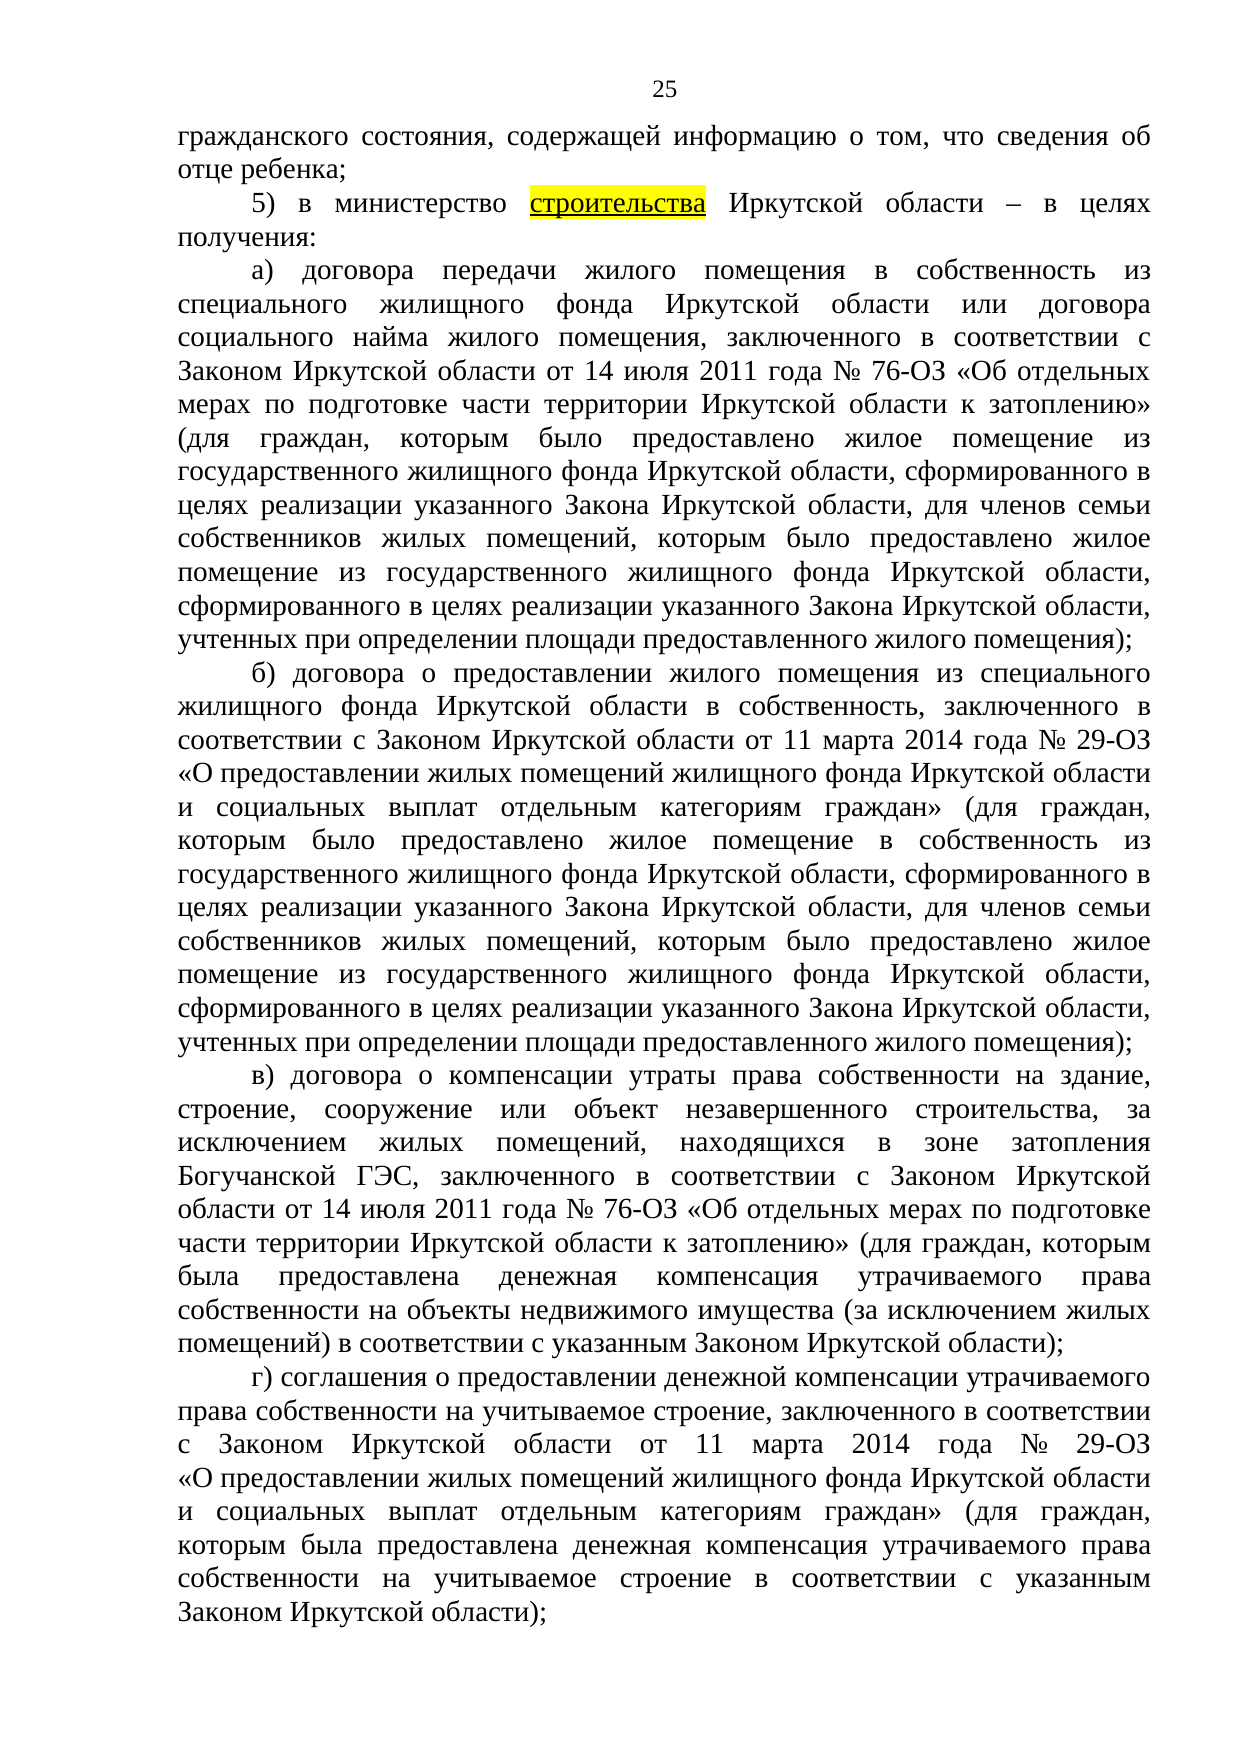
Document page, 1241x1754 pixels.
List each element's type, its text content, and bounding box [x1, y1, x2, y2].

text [177, 118, 1152, 185]
text в) договора о компенсации утраты права собственности на здание, строение, сооружение или объект незавершенного строительства, за исключением жилых помещений, находящихся в зоне затопления Богучанской ГЭС, заключенного в соответствии с Законом Иркутской области от 14 июля 2011 года № 76-ОЗ «Об отдельных мерах по подготовке части территории Иркутской области к затоплению» (для граждан, которым была предоставлена денежная компенсация утрачиваемого права собственности на объекты недвижимого имущества (за исключением жилых помещений) в соответствии с указанным Законом Иркутской области); [177, 1057, 1152, 1359]
text а) договора передачи жилого помещения в собственность из специального жилищного фонда Иркутской области или договора социального найма жилого помещения, заключенного в соответствии с Законом Иркутской области от 14 июля 2011 года № 76-ОЗ «Об отдельных мерах по подготовке части территории Иркутской области к затоплению» (для граждан, которым было предоставлено жилое помещение из государственного жилищного фонда Иркутской области, сформированного в целях реализации указанного Закона Иркутской области, для членов семьи собственников жилых помещений, которым было предоставлено жилое помещение из государственного жилищного фонда Иркутской области, сформированного в целях реализации указанного Закона Иркутской области, учтенных при определении площади предоставленного жилого помещения); [177, 252, 1152, 655]
text 5) в министерство строительства Иркутской области – в целях получения: [177, 185, 1152, 252]
text б) договора о предоставлении жилого помещения из специального жилищного фонда Иркутской области в собственность, заключенного в соответствии с Законом Иркутской области от 11 марта 2014 года № 29-ОЗ «О предоставлении жилых помещений жилищного фонда Иркутской области и социальных выплат отдельным категориям граждан» (для граждан, которым было предоставлено жилое помещение в собственность из государственного жилищного фонда Иркутской области, сформированного в целях реализации указанного Закона Иркутской области, для членов семьи собственников жилых помещений, которым было предоставлено жилое помещение из государственного жилищного фонда Иркутской области, сформированного в целях реализации указанного Закона Иркутской области, учтенных при определении площади предоставленного жилого помещения); [177, 655, 1152, 1057]
text г) соглашения о предоставлении денежной компенсации утрачиваемого права собственности на учитываемое строение, заключенного в соответствии с Законом Иркутской области от 11 марта 2014 года № 29-ОЗ «О предоставлении жилых помещений жилищного фонда Иркутской области и социальных выплат отдельным категориям граждан» (для граждан, которым была предоставлена денежная компенсация утрачиваемого права собственности на учитываемое строение в соответствии с указанным Законом Иркутской области); [177, 1359, 1152, 1627]
